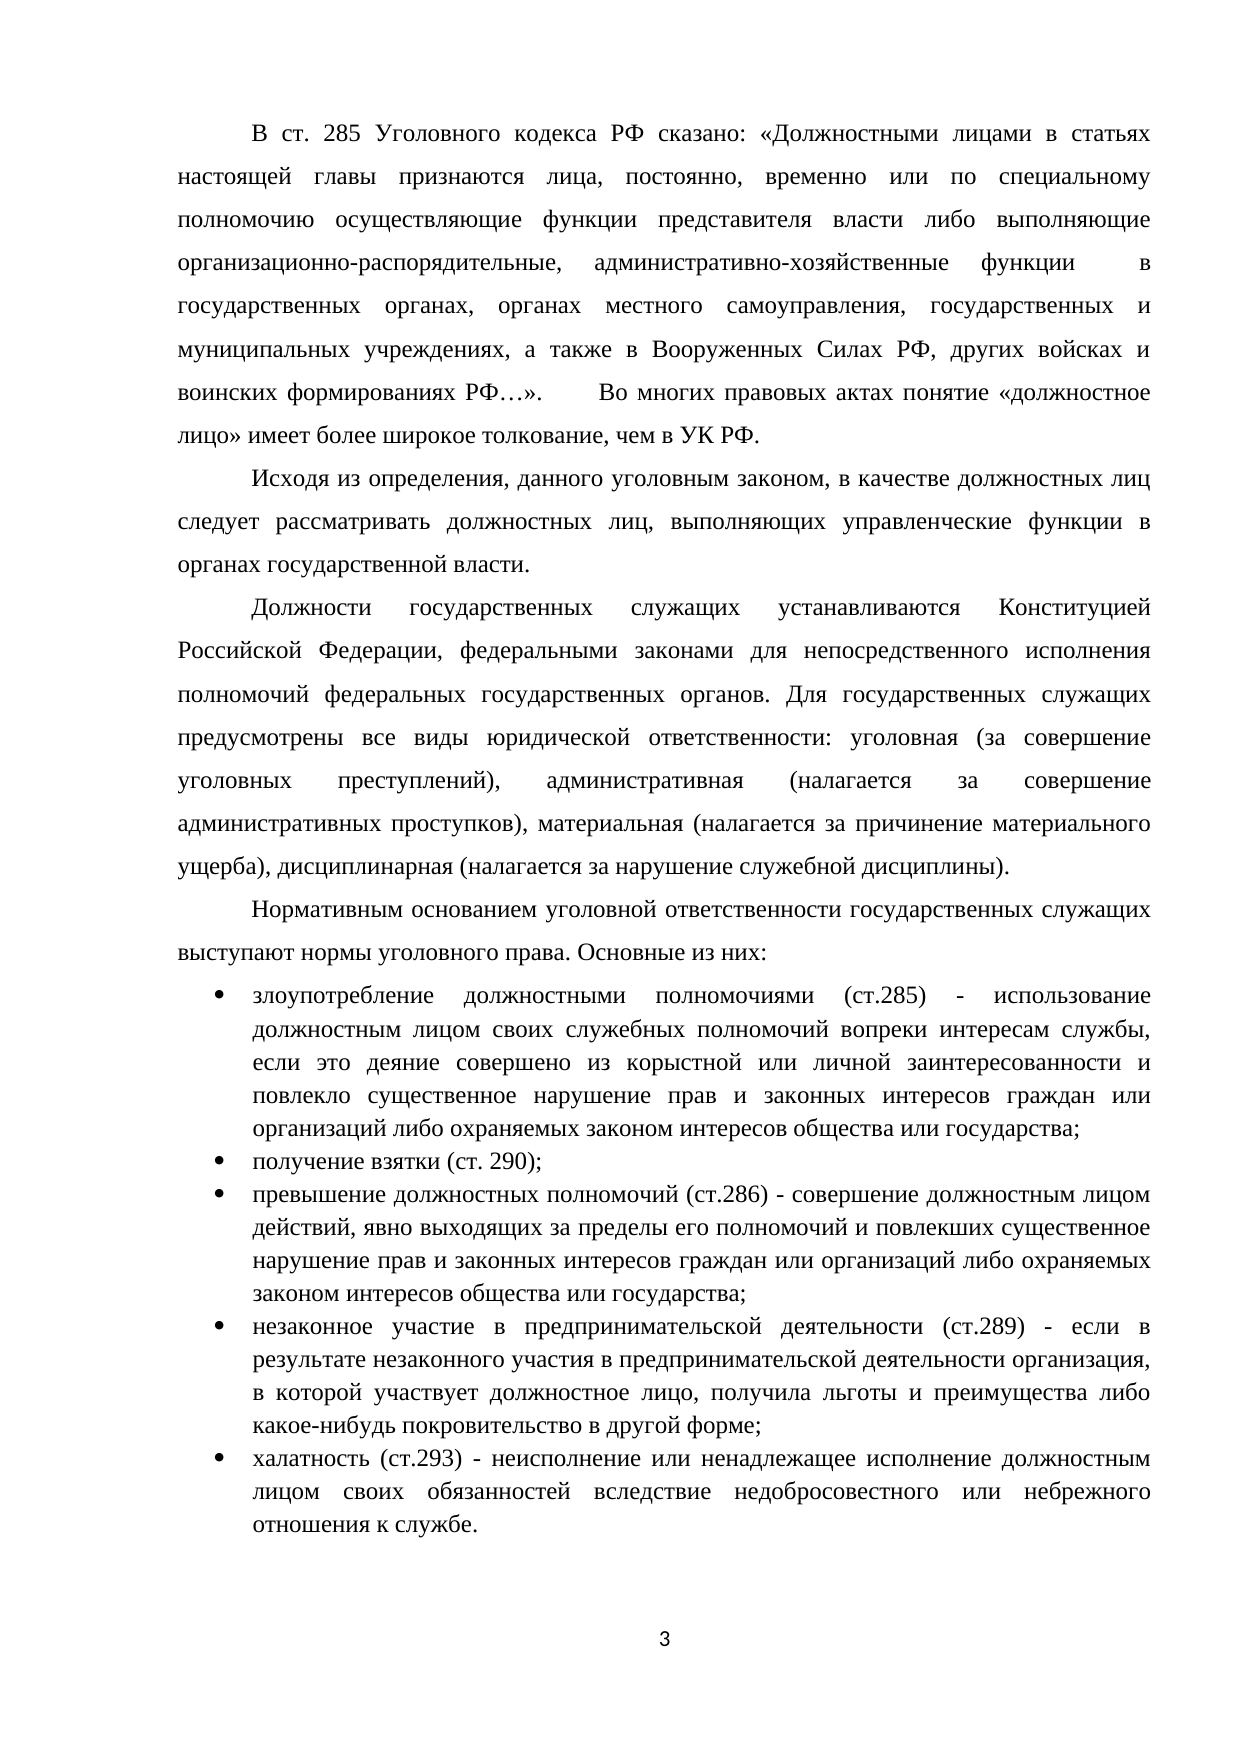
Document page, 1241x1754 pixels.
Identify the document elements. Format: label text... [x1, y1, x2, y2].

list злоупотребление должностными полномочиями (ст.285) - использование должностным лицом своих служебных полномочий вопреки интересам службы, если это деяние совершено из корыстной или личной заинтересованности и повлекло существенное нарушение прав и законных интересов граждан или организаций либо охраняемых законом интересов общества или государства; [215, 981, 1152, 1141]
list халатность (ст.293) - неисполнение или ненадлежащее исполнение должностным лицом своих обязанностей вследствие недобросовестного или небрежного отношения к службе. [215, 1443, 1152, 1538]
list незаконное участие в предпринимательской деятельности (ст.289) - если в результате незаконного участия в предпринимательской деятельности организация, в которой участвует должностное лицо, получила льготы и преимущества либо какое-нибудь покровительство в другой форме; [215, 1311, 1152, 1439]
list превышение должностных полномочий (ст.286) - совершение должностным лицом действий, явно выходящих за пределы его полномочий и повлекших существенное нарушение прав и законных интересов граждан или организаций либо охраняемых законом интересов общества или государства; [215, 1179, 1152, 1307]
text Должности государственных служащих устанавливаются Конституцией Российской Федерации, федеральными законами для непосредственного исполнения полномочий федеральных государственных органов. Для государственных служащих предусмотрены все виды юридической ответственности: уголовная (за совершение уголовных преступлений), административная (налагается за совершение административных проступков), материальная (налагается за причинение материального ущерба), дисциплинарная (налагается за нарушение служебной дисциплины). [177, 592, 1152, 880]
text Исходя из определения, данного уголовным законом, в качестве должностных лиц следует рассматривать должностных лиц, выполняющих управленческие функции в органах государственной власти. [177, 463, 1152, 578]
list получение взятки (ст. 290); [215, 1146, 1152, 1174]
text В ст. 285 Уголовного кодекса РФ сказано: «Должностными лицами в статьях настоящей главы признаются лица, постоянно, временно или по специальному полномочию осуществляющие функции представителя власти либо выполняющие организационно-распорядительные, административно-хозяйственные функции в государственных органах, органах местного самоуправления, государственных и муниципальных учреждениях, а также в Вооруженных Силах РФ, других войсках и воинских формированиях РФ…». Во многих правовых актах понятие «должностное лицо» имеет более широкое толкование, чем в УК РФ. [177, 118, 1152, 449]
text Нормативным основанием уголовной ответственности государственных служащих выступают нормы уголовного права. Основные из них: [177, 894, 1152, 966]
